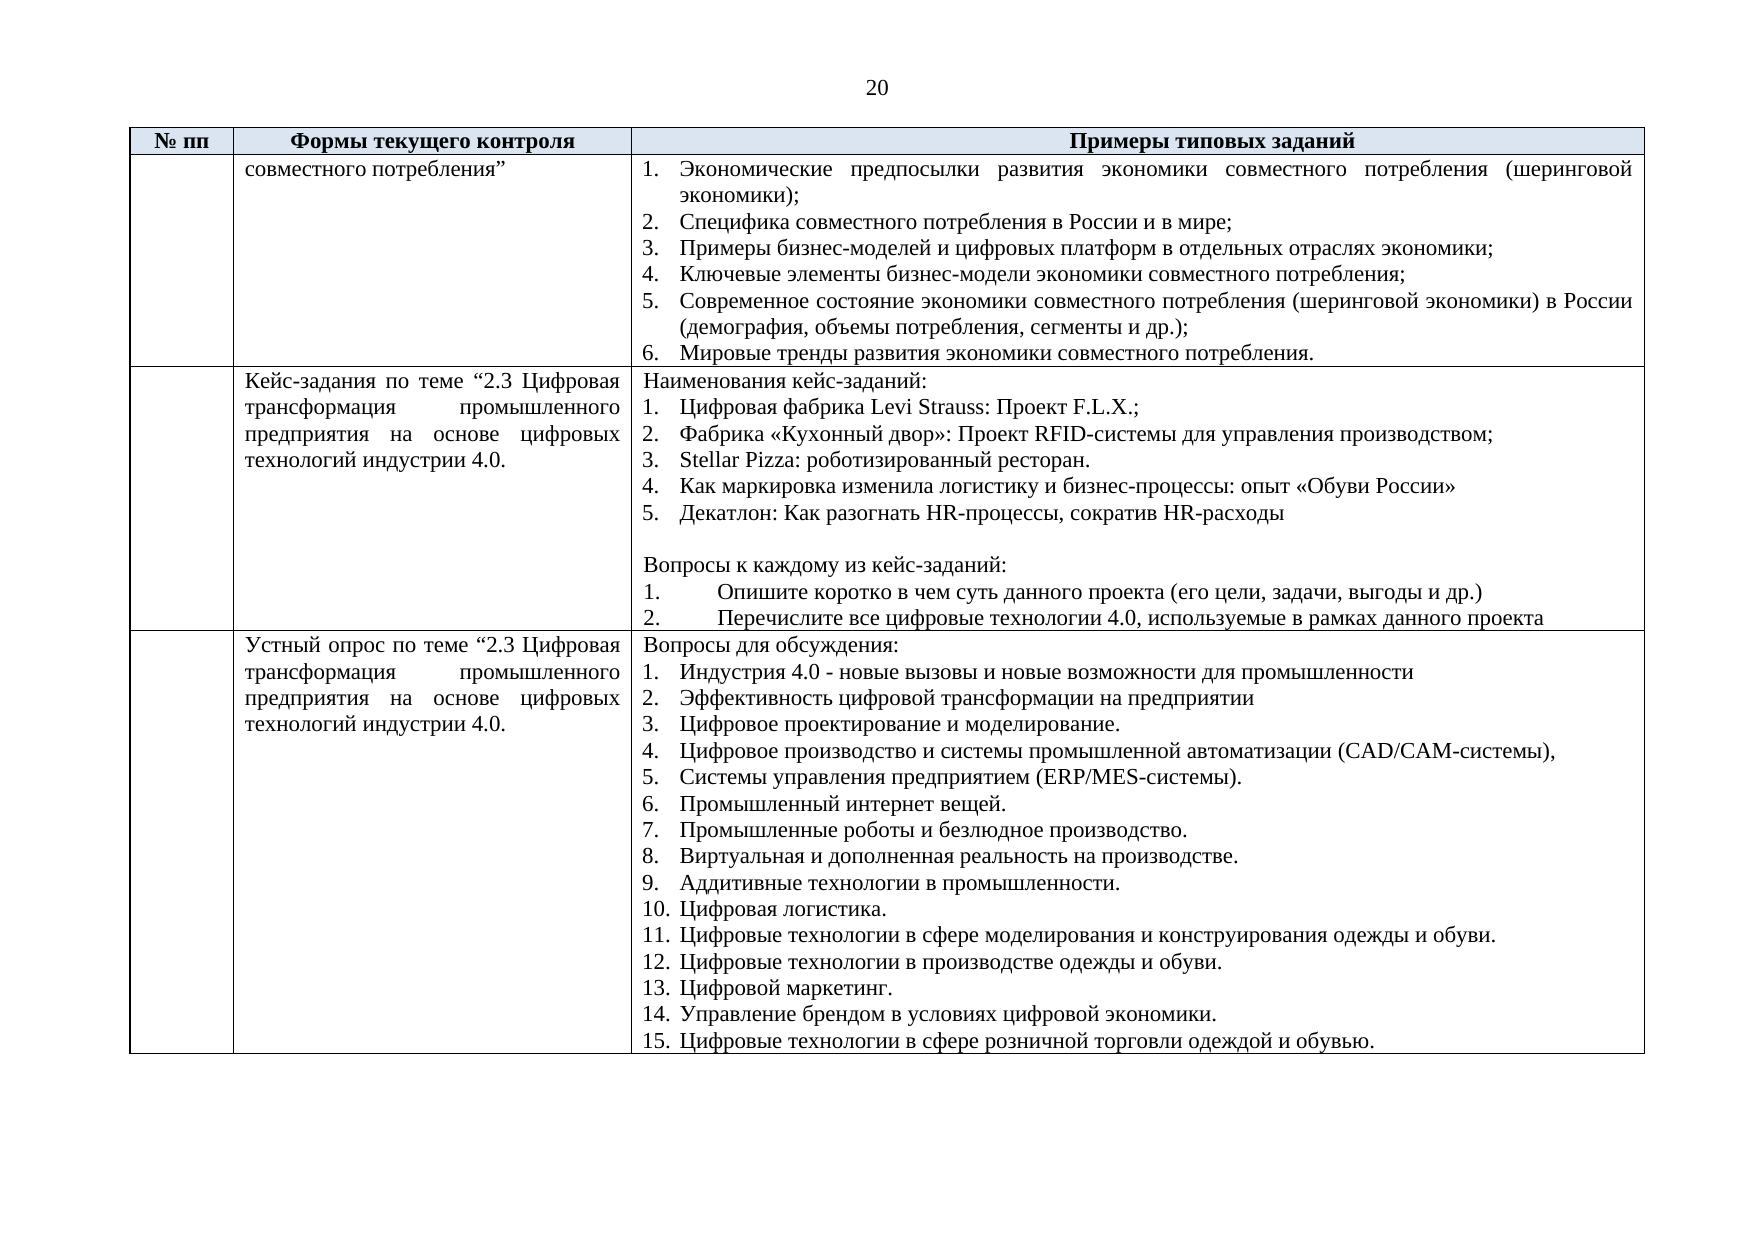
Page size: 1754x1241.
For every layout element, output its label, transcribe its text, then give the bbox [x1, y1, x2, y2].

table_cell Устный опрос по теме “2.3 Цифровая трансформация промышленного предприятия на основе цифровых технологий индустрии 4.0. [234, 631, 631, 1053]
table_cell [234, 155, 631, 366]
table_cell [131, 367, 233, 630]
table_cell Вопросы для обсуждения: Индустрия 4.0 - новые вызовы и новые возможности для промышленности Эффективность цифровой трансформации на предприятии Цифровое проектирование и моделирование. Цифровое производство и системы промышленной автоматизации (CAD/CAM-системы), Системы управления предприятием (ERP/MES-системы). Промышленный интернет вещей. Промышленные роботы и безлюдное производство. Виртуальная и дополненная реальность на производстве. Аддитивные технологии в промышленности. Цифровая логистика. Цифровые технологии в сфере моделирования и конструирования одежды и обуви. Цифровые технологии в производстве одежды и обуви. Цифровой маркетинг. Управление брендом в условиях цифровой экономики. Цифровые технологии в сфере розничной торговли одеждой и обувью. [632, 631, 1644, 1053]
table_cell Наименования кейс-заданий: Цифровая фабрика Levi Strauss: Проект F.L.X.; Фабрика «Кухонный двор»: Проект RFID-системы для управления производством; Stellar Pizza: роботизированный ресторан. Как маркировка изменила логистику и бизнес-процессы: опыт «Обуви России» Декатлон: Как разогнать HR-процессы, сократив HR-расходы Вопросы к каждому из кейс-заданий: 1. Опишите коротко в чем суть данного проекта (его цели, задачи, выгоды и др.) 2. Перечислите все цифровые технологии 4.0, используемые в рамках данного проекта [632, 367, 1644, 630]
table_cell [131, 155, 233, 366]
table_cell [632, 155, 1644, 366]
table_header Формы текущего контроля [234, 128, 631, 154]
table_header № пп [131, 128, 233, 154]
table_header Примеры типовых заданий [632, 128, 1644, 154]
table_cell [131, 631, 233, 1053]
table_cell Кейс-задания по теме “2.3 Цифровая трансформация промышленного предприятия на основе цифровых технологий индустрии 4.0. [234, 367, 631, 630]
